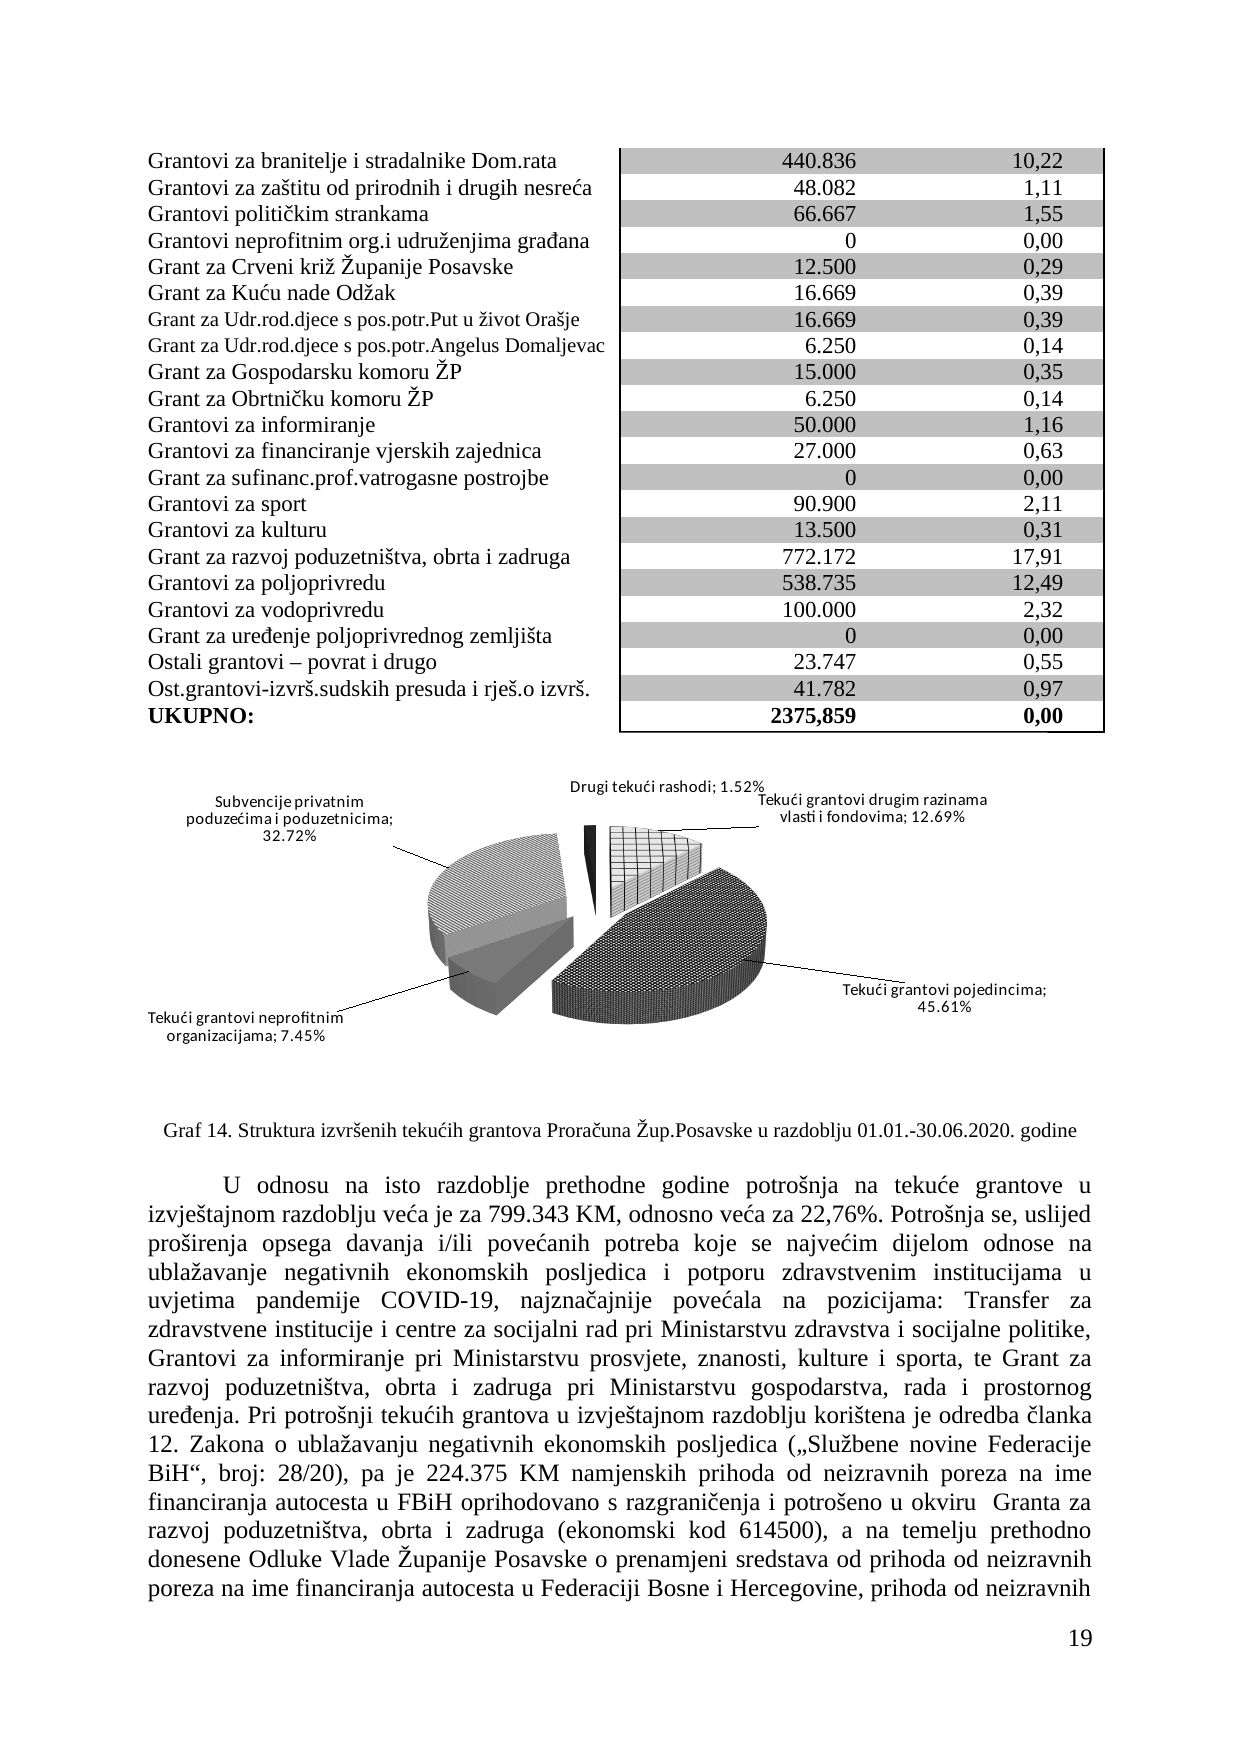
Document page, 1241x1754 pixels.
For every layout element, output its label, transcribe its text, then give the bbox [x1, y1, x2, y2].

table_cell 0,00 [945, 227, 1103, 253]
table_cell Grant za uređenje poljoprivrednog zemljišta [136, 622, 619, 648]
table_cell 0,31 [945, 517, 1103, 543]
table_cell 538.735 [621, 569, 945, 596]
table_cell 13.500 [621, 517, 945, 543]
table_cell 90.900 [621, 490, 945, 517]
table_cell 0,00 [945, 622, 1103, 648]
table_cell 0 [621, 227, 945, 253]
table_cell 2,32 [945, 596, 1103, 622]
table_cell Grantovi neprofitnim org.i udruženjima građana [136, 227, 619, 253]
table_cell 1,55 [945, 200, 1103, 227]
table_cell Ost.grantovi-izvrš.sudskih presuda i rješ.o izvrš. [136, 675, 619, 701]
table_cell 48.082 [621, 174, 945, 200]
table_cell Grant za Kuću nade Odžak [136, 279, 619, 306]
table_cell Grantovi političkim strankama [136, 200, 619, 227]
table_cell 50.000 [621, 411, 945, 437]
table_cell 100,00 [945, 701, 1103, 731]
table_cell 2,11 [945, 490, 1103, 517]
table_cell 0,39 [945, 306, 1103, 332]
table_cell Grant za razvoj poduzetništva, obrta i zadruga [136, 543, 619, 569]
table_cell Ostali grantovi – povrat i drugo [136, 648, 619, 675]
table_cell 440.836 [621, 148, 945, 174]
table_cell Grant za Obrtničku komoru ŽP [136, 385, 619, 411]
table_cell Grantovi za vodoprivredu [136, 596, 619, 622]
table_cell 0,35 [945, 359, 1103, 385]
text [148, 1170, 1093, 1602]
table_cell 12,49 [945, 569, 1103, 596]
table_cell Grantovi za financiranje vjerskih zajednica [136, 438, 619, 464]
table_cell 66.667 [621, 200, 945, 227]
table_cell 16.669 [621, 279, 945, 306]
table_cell 10,22 [945, 148, 1103, 174]
table_cell 0,14 [945, 332, 1103, 358]
table_cell 0,14 [945, 385, 1103, 411]
table_cell 27.000 [621, 438, 945, 464]
table_cell Grantovi za poljoprivredu [136, 569, 619, 596]
table_cell Grantovi za informiranje [136, 411, 619, 437]
table_cell Grant za Udr.rod.djece s pos.potr.Put u život Orašje [136, 306, 619, 332]
table_cell 0,63 [945, 438, 1103, 464]
table_cell 0,55 [945, 648, 1103, 675]
table_cell Grantovi za kulturu [136, 517, 619, 543]
table_cell 100.000 [621, 596, 945, 622]
table_cell 4.311.708 [621, 701, 945, 731]
table_cell 0,00 [945, 464, 1103, 490]
table_cell Grant za Gospodarsku komoru ŽP [136, 359, 619, 385]
table_cell 0,39 [945, 279, 1103, 306]
text Graf 14. Struktura izvršenih tekućih grantova Proračuna Žup.Posavske u razdoblju 01.01.-30.06.2020. godine [148, 1117, 1093, 1142]
table_cell 41.782 [621, 675, 945, 701]
table_cell 772.172 [621, 543, 945, 569]
table_cell Grant za Crveni križ Županije Posavske [136, 253, 619, 279]
table_cell Grantovi za zaštitu od prirodnih i drugih nesreća [136, 174, 619, 200]
table_cell 1,16 [945, 411, 1103, 437]
table_cell 0,97 [945, 675, 1103, 701]
table_cell 23.747 [621, 648, 945, 675]
table_cell 16.669 [621, 306, 945, 332]
table_cell Grantovi za branitelje i stradalnike Dom.rata [136, 148, 619, 174]
table_cell 0 [621, 464, 945, 490]
table_cell 12.500 [621, 253, 945, 279]
table_cell Grantovi za sport [136, 490, 619, 517]
table_cell 6.250 [621, 332, 945, 358]
table_cell 0 [621, 622, 945, 648]
table_cell 17,91 [945, 543, 1103, 569]
table_cell Grant za Udr.rod.djece s pos.potr.Angelus Domaljevac [136, 332, 619, 358]
table_cell Grant za sufinanc.prof.vatrogasne postrojbe [136, 464, 619, 490]
table_cell 15.000 [621, 359, 945, 385]
table_cell 0,29 [945, 253, 1103, 279]
table_cell 1,11 [945, 174, 1103, 200]
table_cell UKUPNO: [136, 701, 619, 731]
table_cell 6.250 [621, 385, 945, 411]
